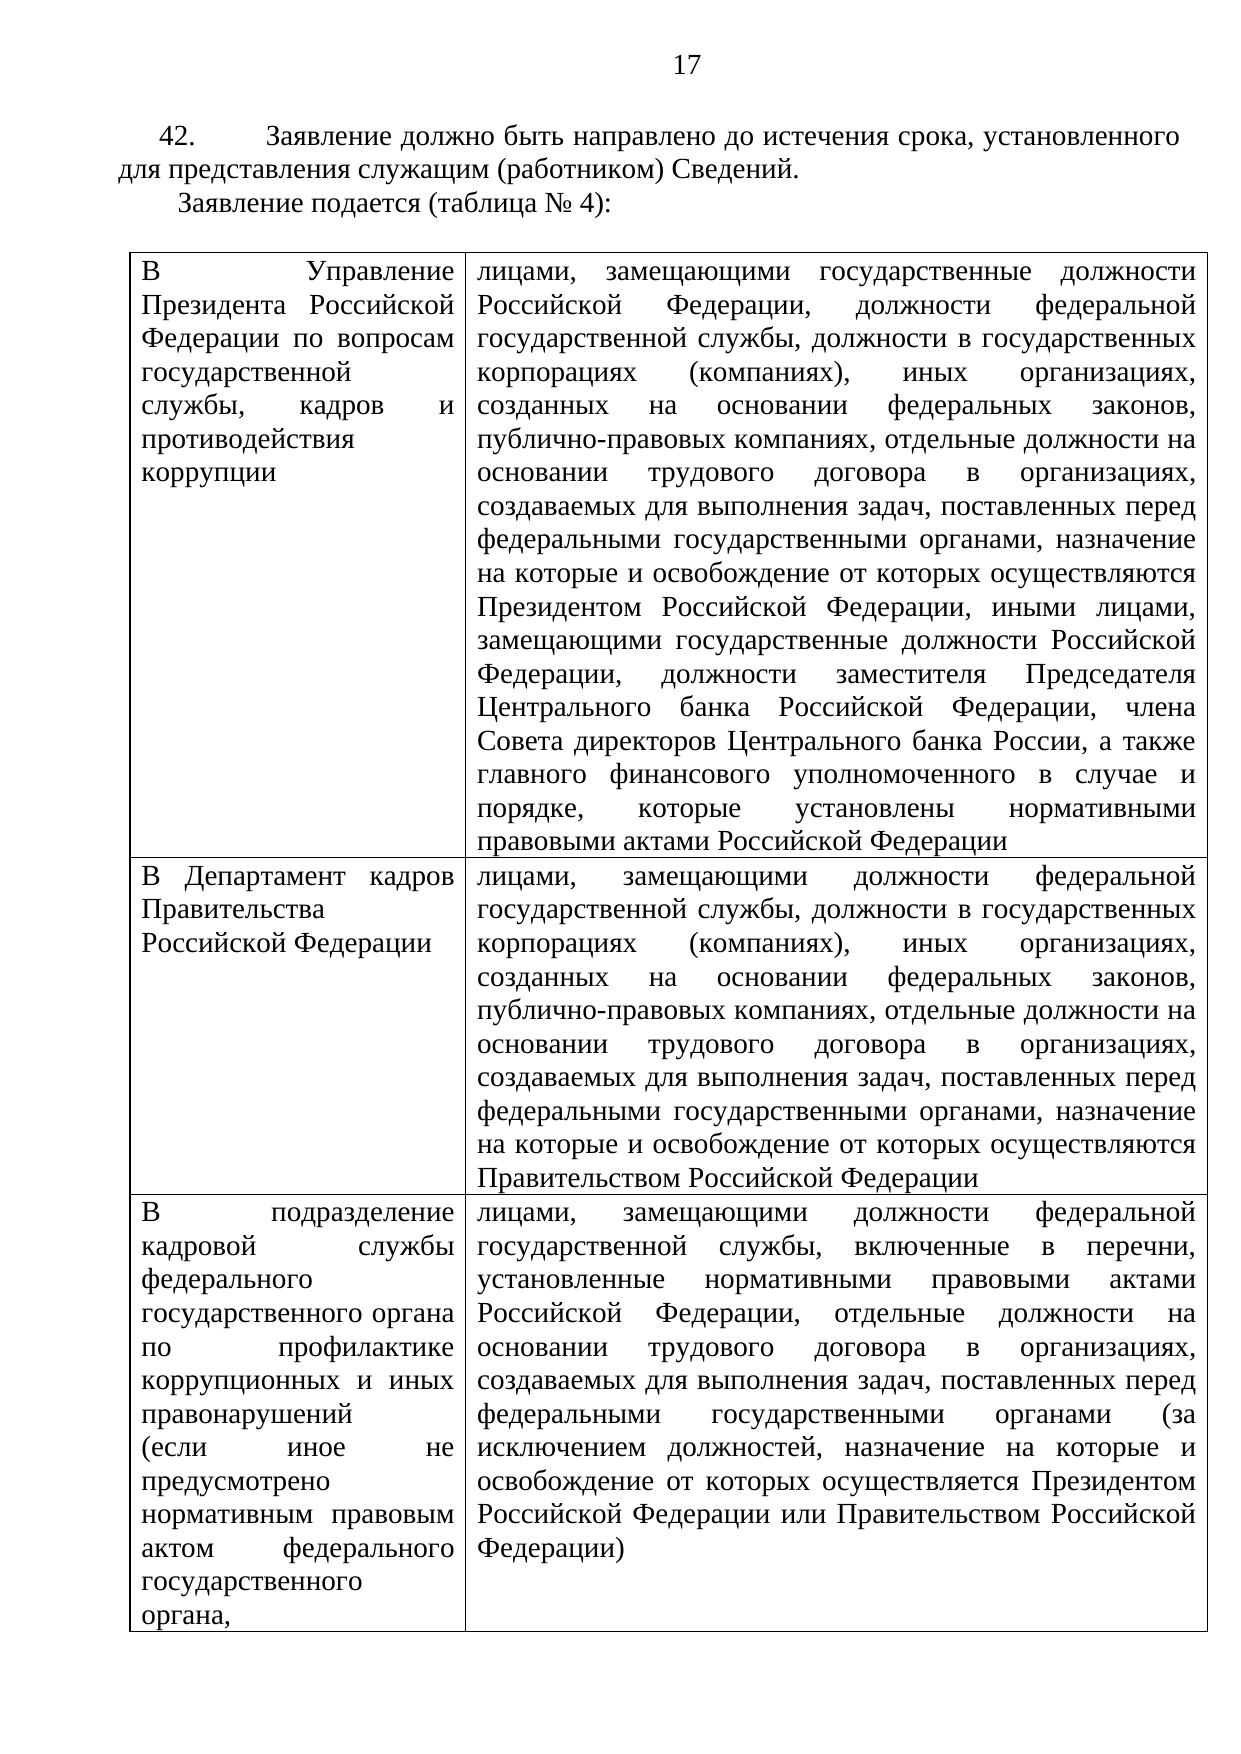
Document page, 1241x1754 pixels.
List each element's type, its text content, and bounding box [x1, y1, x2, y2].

table_cell лицами, замещающими должности федеральной государственной службы, должности в государственных корпорациях (компаниях), иных организациях, созданных на основании федеральных законов, публично-правовых компаниях, отдельные должности на основании трудового договора в организациях, создаваемых для выполнения задач, поставленных перед федеральными государственными органами, назначение на которые и освобождение от которых осуществляются Правительством Российской Федерации [466, 858, 1207, 1193]
table_header В Управление Президента Российской Федерации по вопросам государственной службы, кадров и противодействия коррупции [131, 253, 465, 857]
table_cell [131, 1195, 465, 1631]
table_cell В Департамент кадров Правительства Российской Федерации [131, 858, 465, 1193]
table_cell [466, 1195, 1207, 1631]
table_header лицами, замещающими государственные должности Российской Федерации, должности федеральной государственной службы, должности в государственных корпорациях (компаниях), иных организациях, созданных на основании федеральных законов, публично-правовых компаниях, отдельные должности на основании трудового договора в организациях, создаваемых для выполнения задач, поставленных перед федеральными государственными органами, назначение на которые и освобождение от которых осуществляются Президентом Российской Федерации, иными лицами, замещающими государственные должности Российской Федерации, должности заместителя Председателя Центрального банка Российской Федерации, члена Совета директоров Центрального банка России, а также главного финансового уполномоченного в случае и порядке, которые установлены нормативными правовыми актами Российской Федерации [466, 253, 1207, 857]
list Заявление должно быть направлено до истечения срока, установленного для представления служащим (работником) Сведений. [118, 118, 1181, 185]
list Заявление подается (таблица № 4): [118, 185, 1181, 219]
